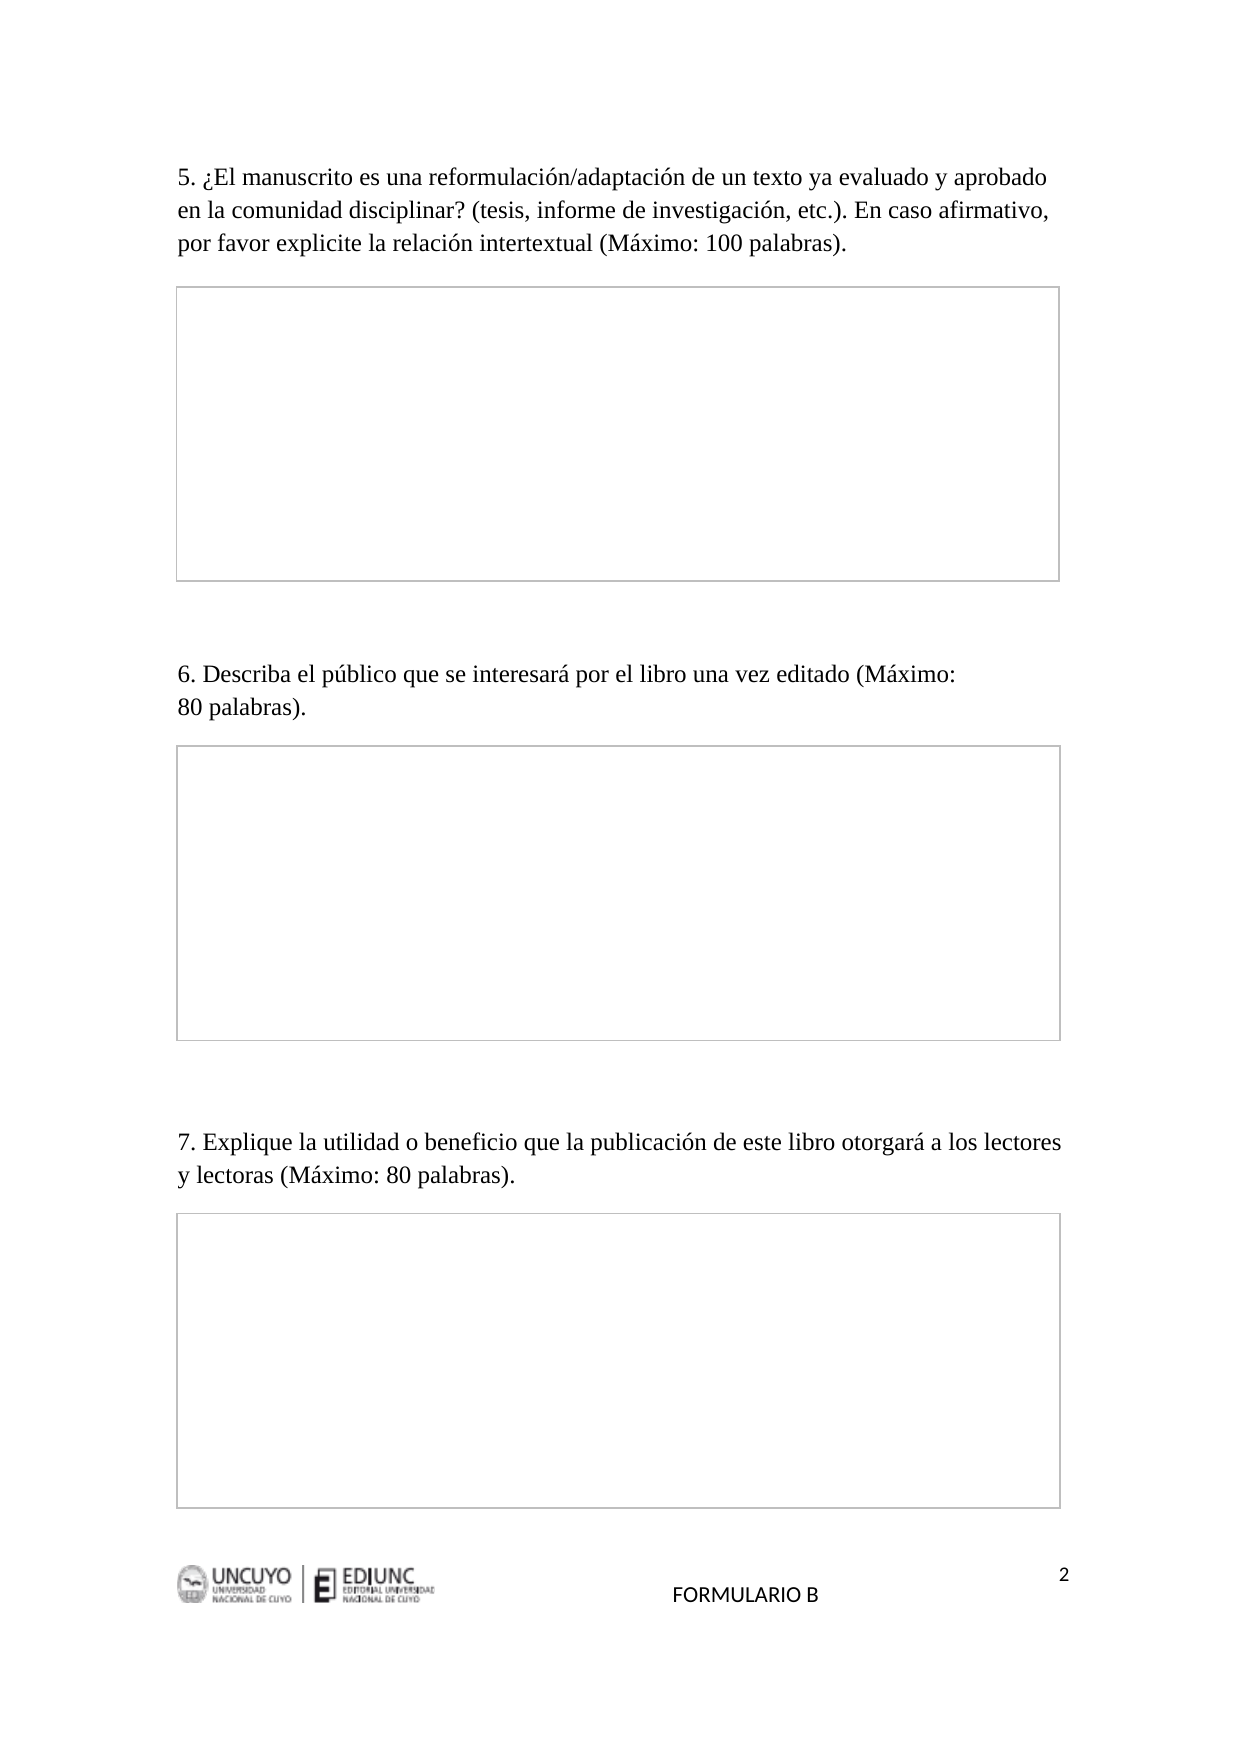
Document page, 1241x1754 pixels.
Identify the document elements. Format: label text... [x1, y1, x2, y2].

text 5. ¿El manuscrito es una reformulación/adaptación de un texto ya evaluado y aprobado en la comunidad disciplinar? (tesis, informe de investigación, etc.). En caso afirmativo, por favor explicite la relación intertextual (Máximo: 100 palabras). [177, 162, 1063, 257]
text 6. Describa el público que se interesará por el libro una vez editado (Máximo: 80 palabras). [177, 659, 1063, 721]
text 7. Explique la utilidad o beneficio que la publicación de este libro otorgará a los lectores y lectoras (Máximo: 80 palabras). [177, 1127, 1063, 1189]
